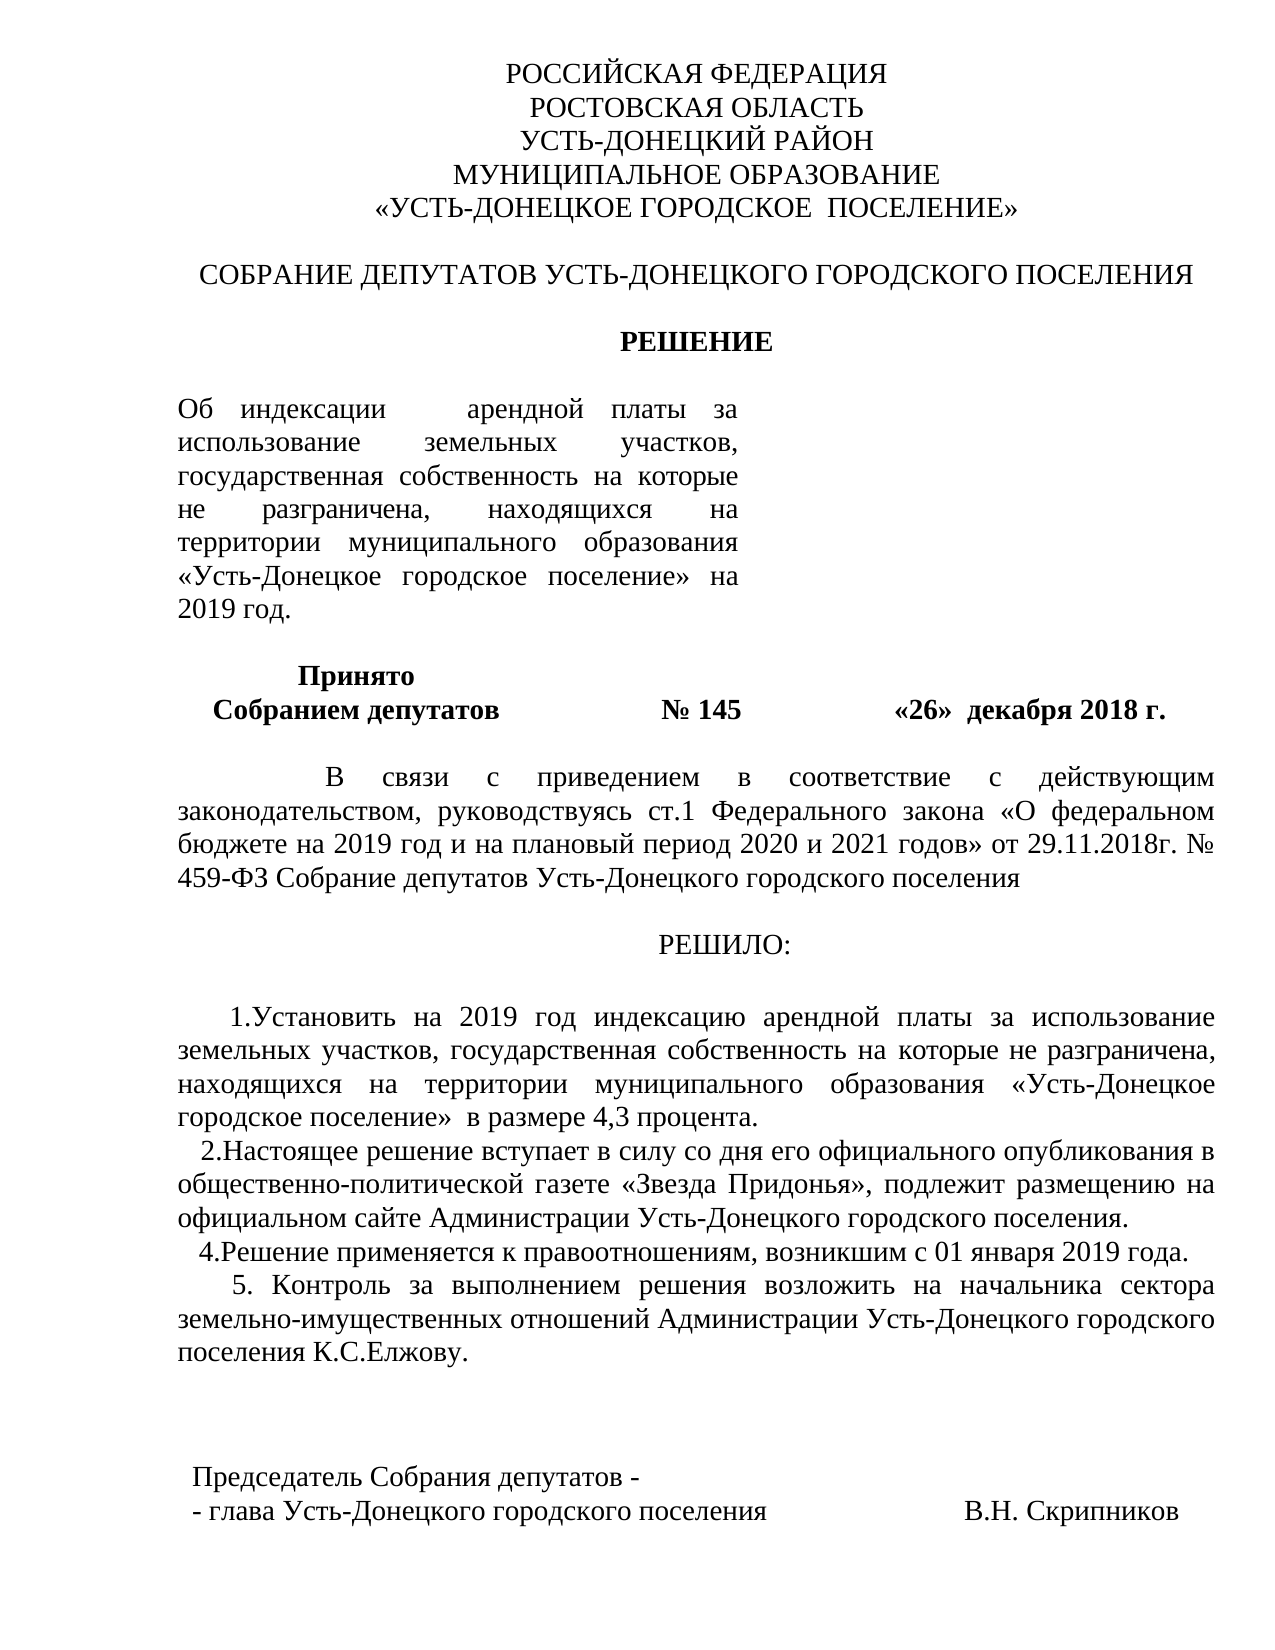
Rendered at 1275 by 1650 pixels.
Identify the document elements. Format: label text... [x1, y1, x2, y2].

text 4.Решение применяется к правоотношениям, возникшим с 01 января 2019 года. [133, 1234, 1216, 1267]
text Председатель Собрания депутатов - [177, 1459, 1216, 1493]
text РЕШИЛО: [177, 927, 1216, 960]
text 2.Настоящее решение вступает в силу со дня его официального опубликования в общественно-политической газете «Звезда Придонья», подлежит размещению на официальном сайте Администрации Усть-Донецкого городского поселения. [177, 1133, 1216, 1234]
table_header «26» декабря . [856, 659, 1204, 726]
text Об индексации арендной платы за использование земельных участков, государственная собственность на которые не разграничена, находящихся на территории муниципального образования «Усть-Донецкое городское поселение» на 2019 год. [177, 392, 738, 625]
title МУНИЦИПАЛЬНОЕ ОБРАЗОВАНИЕ [177, 157, 1216, 190]
title РОСТОВСКАЯ ОБЛАСТЬ [177, 90, 1216, 123]
table_header № 145 [546, 659, 856, 726]
title РЕШЕНИЕ [177, 324, 1216, 358]
text - глава Усть-Донецкого городского поселения В.Н. Скрипников [177, 1493, 1212, 1526]
title «УСТЬ-ДОНЕЦКОЕ ГОРОДСКОЕ ПОСЕЛЕНИЕ» [177, 190, 1216, 224]
text В связи с приведением в соответствие с действующим законодательством, руководствуясь ст.1 Федерального закона «О федеральном бюджете на 2019 год и на плановый период 2020 и 2021 годов» от 29.11.2018г. № 459-ФЗ Собрание депутатов Усть-Донецкого городского поселения [177, 759, 1216, 893]
text 1.Установить на 2019 год индексацию арендной платы за использование земельных участков, государственная собственность на которые не разграничена, находящихся на территории муниципального образования «Усть-Донецкое городское поселение» в размере 4,3 процента. [177, 999, 1216, 1133]
title УСТЬ-ДОНЕЦКИЙ РАЙОН [177, 123, 1216, 157]
title РОССИЙСКАЯ ФЕДЕРАЦИЯ [177, 56, 1216, 90]
title СОБРАНИЕ ДЕПУТАТОВ УСТЬ-ДОНЕЦКОГО ГОРОДСКОГО ПОСЕЛЕНИЯ [177, 257, 1216, 291]
table_header Принято Собранием депутатов [166, 659, 546, 726]
text 5. Контроль за выполнением решения возложить на начальника сектора земельно-имущественных отношений Администрации Усть-Донецкого городского поселения К.С.Елжову. [177, 1267, 1216, 1368]
